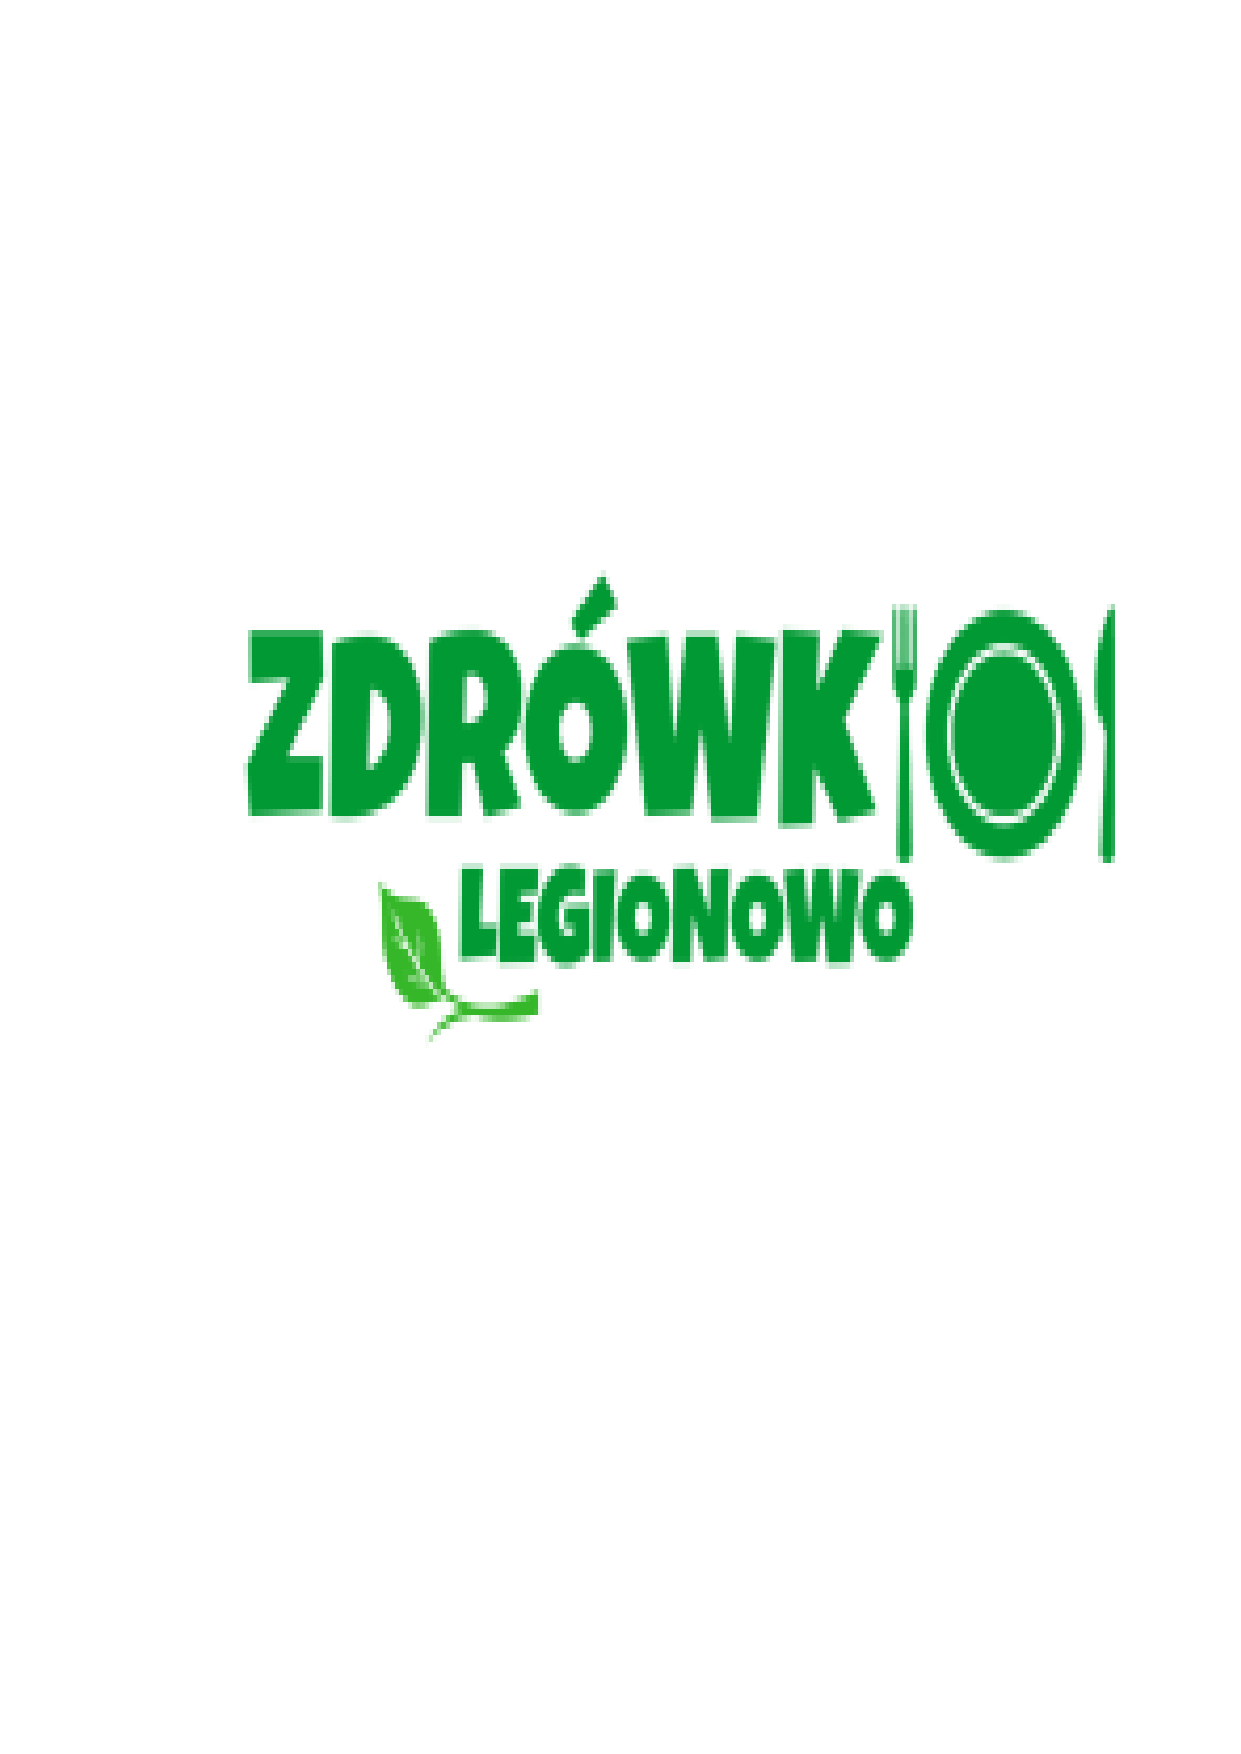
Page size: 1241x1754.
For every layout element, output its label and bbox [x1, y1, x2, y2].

picture [147, 459, 1179, 1122]
